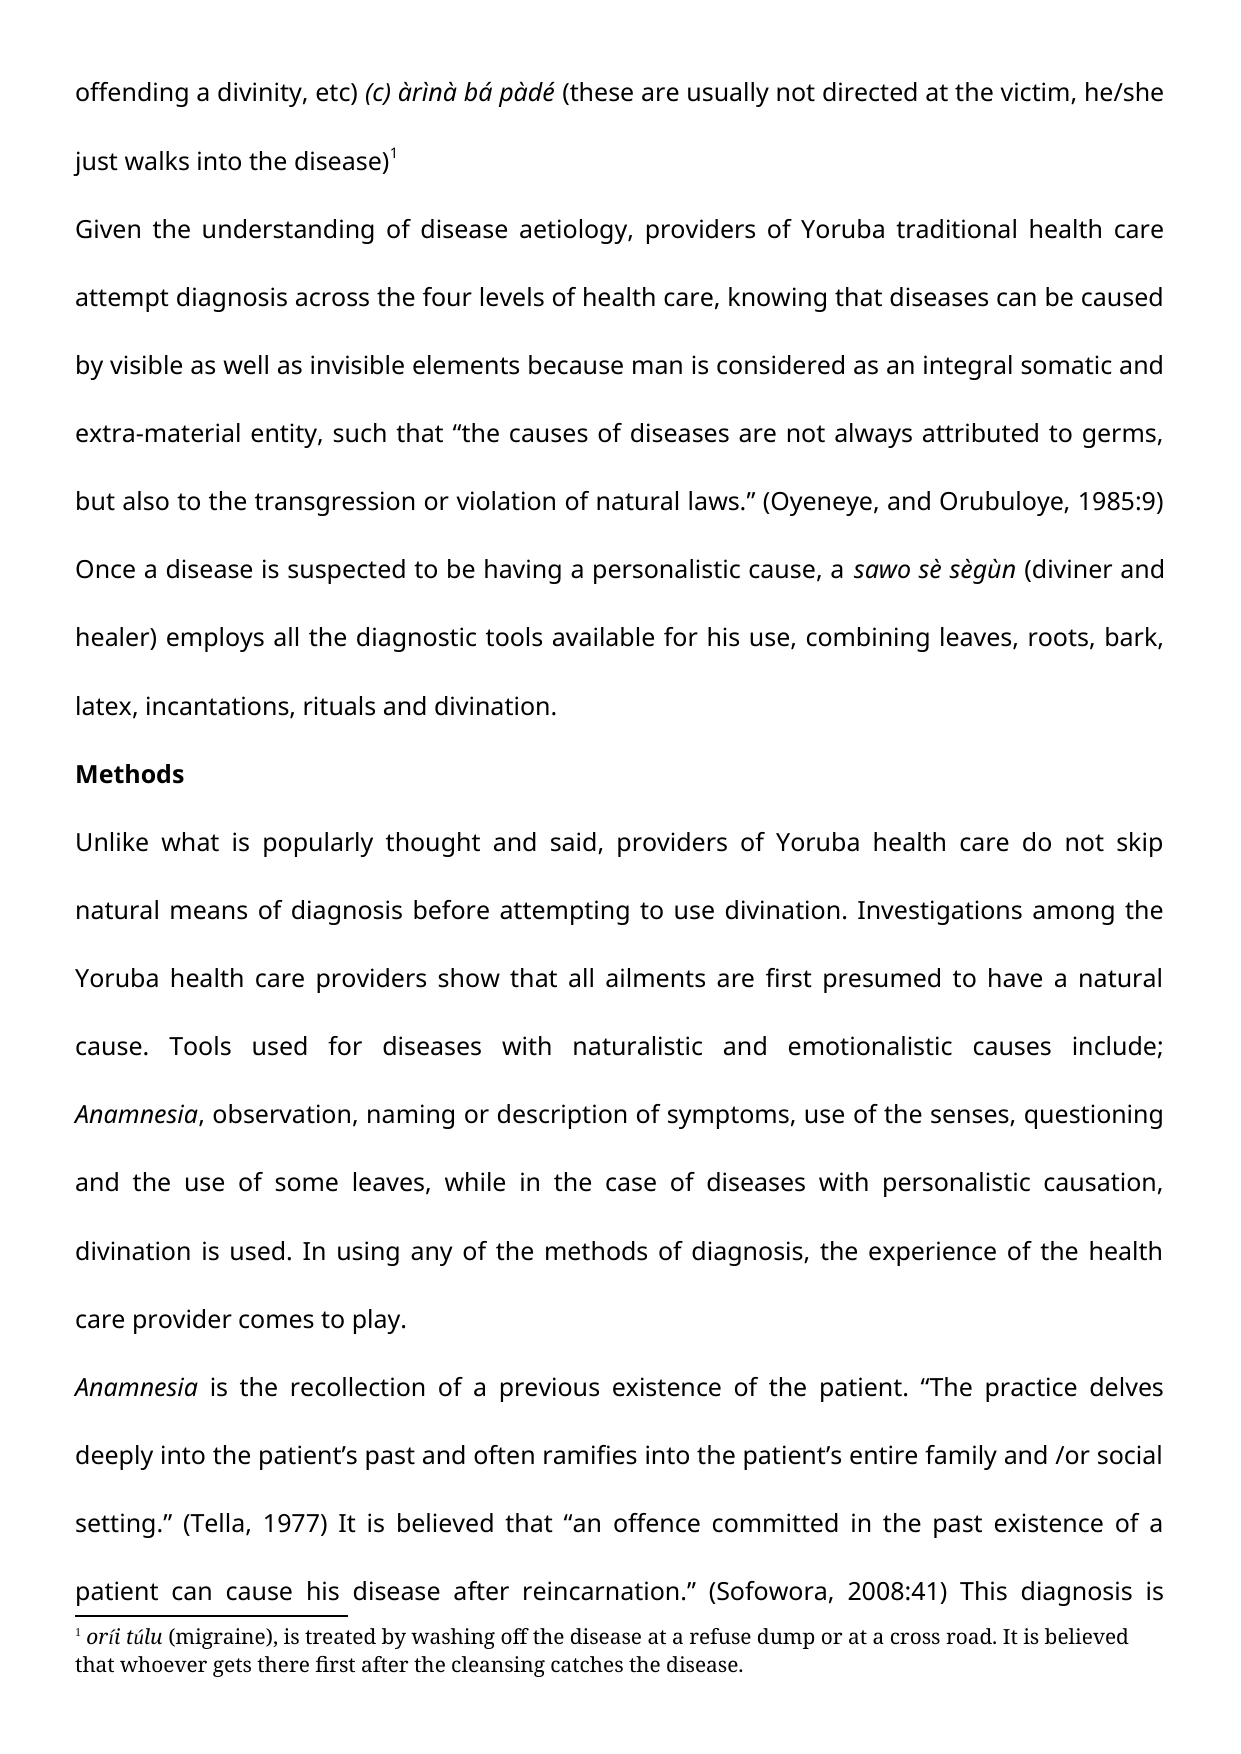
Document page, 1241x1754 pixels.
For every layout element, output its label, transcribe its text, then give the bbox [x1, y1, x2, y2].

list Unlike what is popularly thought and said, providers of Yoruba health care do not skip natural means of diagnosis before attempting to use divination. Investigations among the Yoruba health care providers show that all ailments are first presumed to have a natural cause. Tools used for diseases with naturalistic and emotionalistic causes include; Anamnesia, observation, naming or description of symptoms, use of the senses, questioning and the use of some leaves, while in the case of diseases with personalistic causation, divination is used. In using any of the methods of diagnosis, the experience of the health care provider comes to play. [75, 824, 1165, 1335]
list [75, 1369, 1165, 1608]
list Methods [75, 756, 1165, 790]
list Given the understanding of disease aetiology, providers of Yoruba traditional health care attempt diagnosis across the four levels of health care, knowing that diseases can be caused by visible as well as invisible elements because man is considered as an integral somatic and extra-material entity, such that “the causes of diseases are not always attributed to germs, but also to the transgression or violation of natural laws.” (Oyeneye, and Orubuloye, 1985:9) Once a disease is suspected to be having a personalistic cause, a sawo sè sègùn (diviner and healer) employs all the diagnostic tools available for his use, combining leaves, roots, bark, latex, incantations, rituals and divination. [75, 211, 1165, 722]
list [75, 75, 1165, 177]
